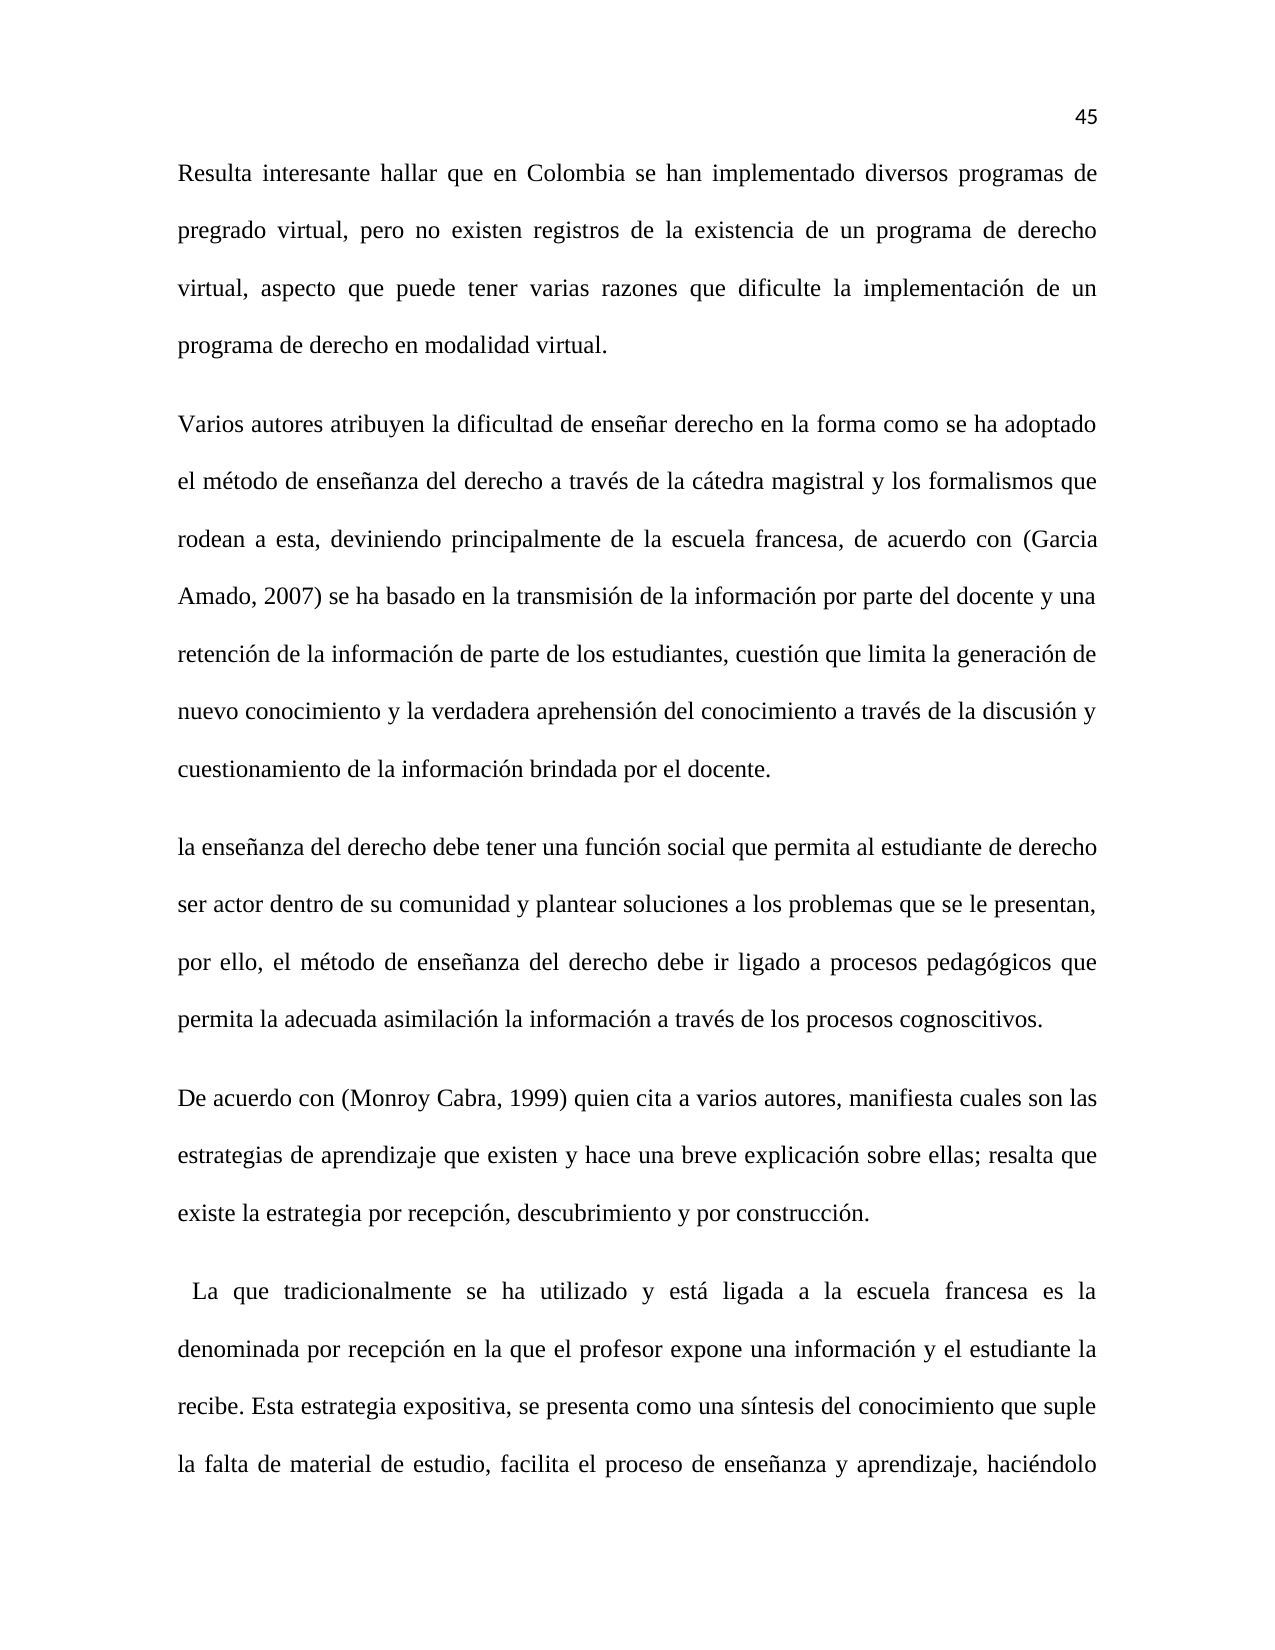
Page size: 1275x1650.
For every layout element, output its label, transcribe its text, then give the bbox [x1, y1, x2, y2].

text Resulta interesante hallar que en Colombia se han implementado diversos programas de pregrado virtual, pero no existen registros de la existencia de un programa de derecho virtual, aspecto que puede tener varias razones que dificulte la implementación de un programa de derecho en modalidad virtual. [177, 158, 1098, 359]
text la enseñanza del derecho debe tener una función social que permita al estudiante de derecho ser actor dentro de su comunidad y plantear soluciones a los problemas que se le presentan, por ello, el método de enseñanza del derecho debe ir ligado a procesos pedagógicos que permita la adecuada asimilación la información a través de los procesos cognoscitivos. [177, 832, 1098, 1033]
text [177, 1276, 1098, 1477]
text Varios autores atribuyen la dificultad de enseñar derecho en la forma como se ha adoptado el método de enseñanza del derecho a través de la cátedra magistral y los formalismos que rodean a esta, deviniendo principalmente de la escuela francesa, de acuerdo con se ha basado en la transmisión de la información por parte del docente y una retención de la información de parte de los estudiantes, cuestión que limita la generación de nuevo conocimiento y la verdadera aprehensión del conocimiento a través de la discusión y cuestionamiento de la información brindada por el docente. [177, 409, 1098, 782]
text De acuerdo con quien cita a varios autores, manifiesta cuales son las estrategias de aprendizaje que existen y hace una breve explicación sobre ellas; resalta que existe la estrategia por recepción, descubrimiento y por construcción. [177, 1083, 1098, 1227]
